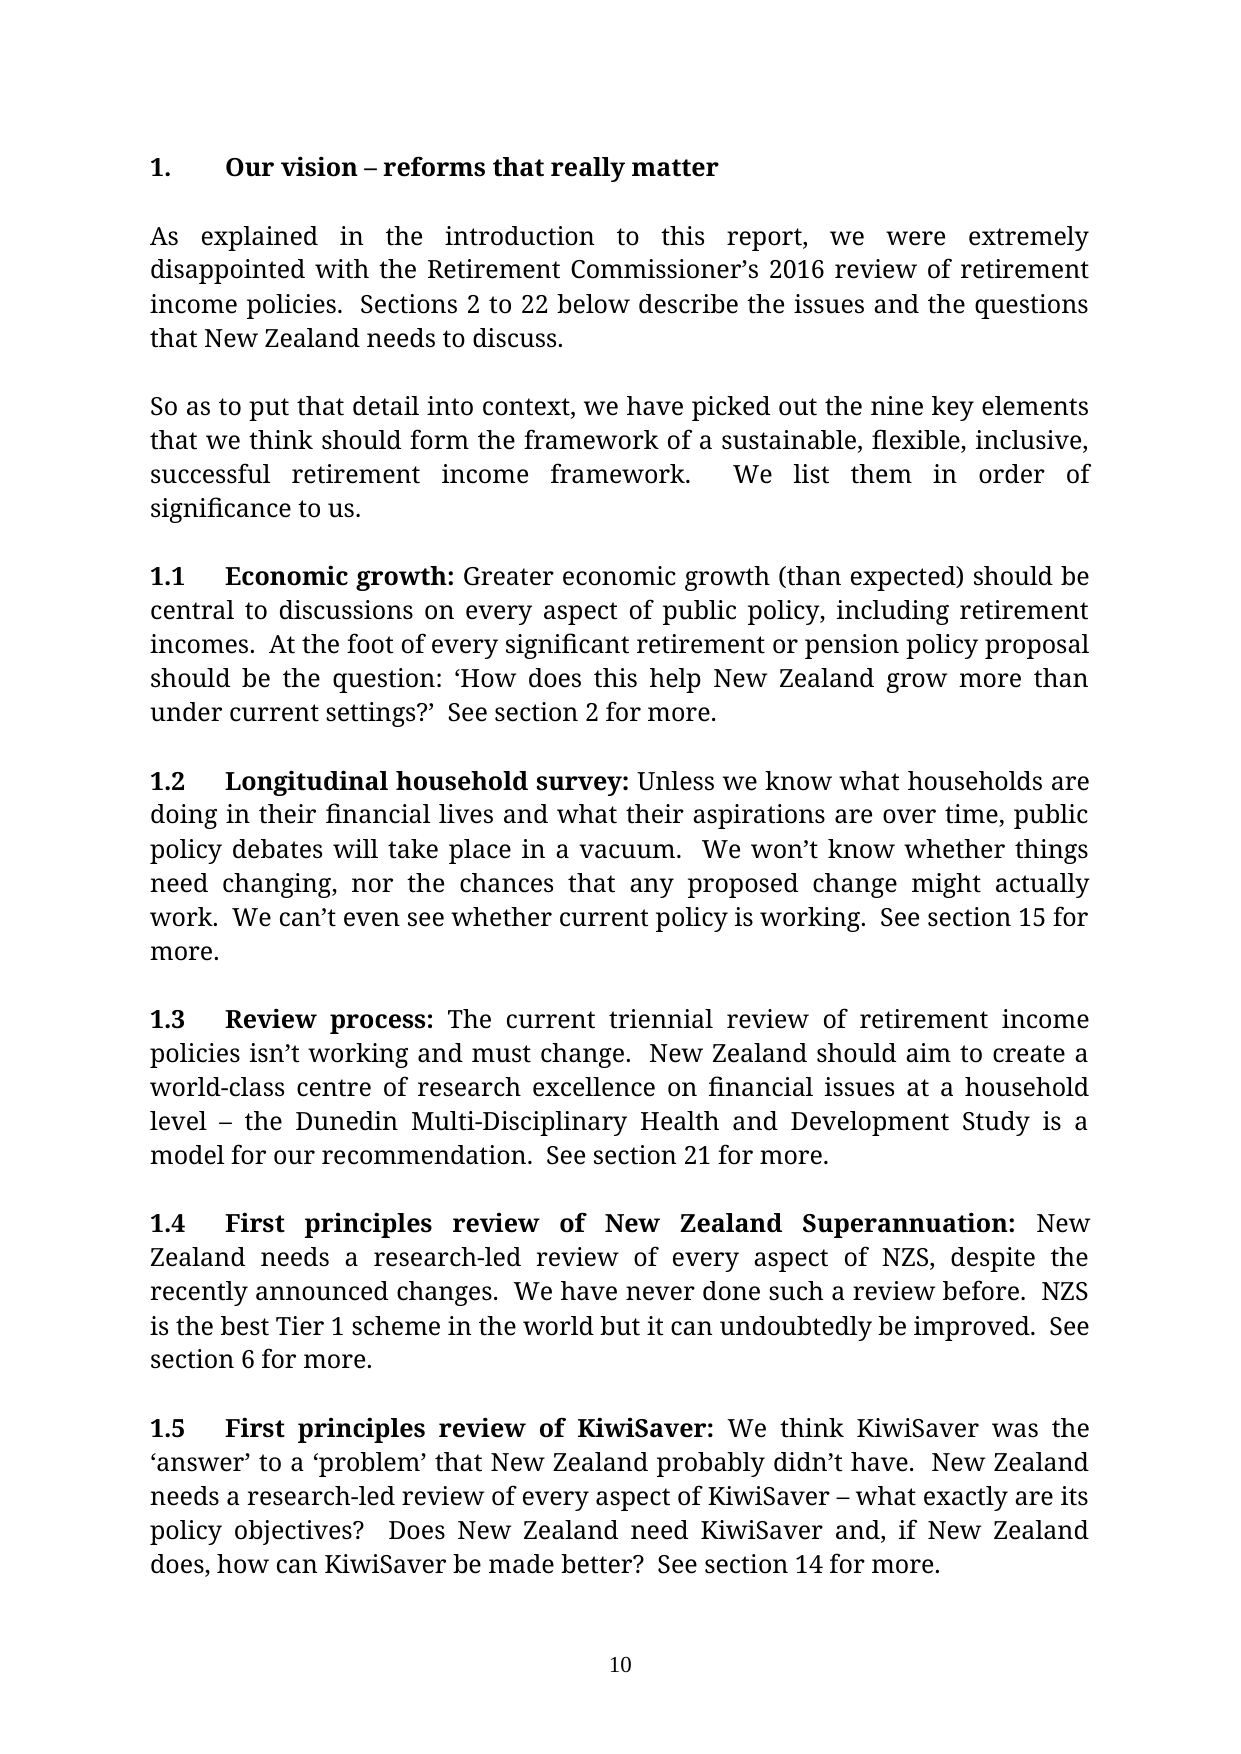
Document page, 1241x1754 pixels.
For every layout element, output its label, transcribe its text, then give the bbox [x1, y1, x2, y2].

text As explained in the introduction to this report, we were extremely disappointed with the Retirement Commissioner’s 2016 review of retirement income policies. Sections 2 to 22 below describe the issues and the questions that New Zealand needs to discuss. [150, 218, 1090, 354]
text 1.1 Economic growth: Greater economic growth (than expected) should be central to discussions on every aspect of public policy, including retirement incomes. At the foot of every significant retirement or pension policy proposal should be the question: ‘How does this help New Zealand grow more than under current settings?’ See section 2 for more. [150, 559, 1090, 729]
text 1.3 Review process: The current triennial review of retirement income policies isn’t working and must change. New Zealand should aim to create a world-class centre of research excellence on financial issues at a household level – the Dunedin Multi-Disciplinary Health and Development Study is a model for our recommendation. See section 21 for more. [150, 1002, 1090, 1172]
text 1.2 Longitudinal household survey: Unless we know what households are doing in their financial lives and what their aspirations are over time, public policy debates will take place in a vacuum. We won’t know whether things need changing, nor the chances that any proposed change might actually work. We can’t even see whether current policy is working. See section 15 for more. [150, 763, 1090, 967]
text 1. Our vision – reforms that really matter [150, 150, 1090, 184]
text 1.5 First principles review of KiwiSaver: We think KiwiSaver was the ‘answer’ to a ‘problem’ that New Zealand probably didn’t have. New Zealand needs a research-led review of every aspect of KiwiSaver – what exactly are its policy objectives? Does New Zealand need KiwiSaver and, if New Zealand does, how can KiwiSaver be made better? See section 14 for more. [150, 1410, 1090, 1581]
text So as to put that detail into context, we have picked out the nine key elements that we think should form the framework of a sustainable, flexible, inclusive, successful retirement income framework. We list them in order of significance to us. [150, 388, 1090, 525]
text 1.4 First principles review of New Zealand Superannuation: New Zealand needs a research-led review of every aspect of NZS, despite the recently announced changes. We have never done such a review before. NZS is the best Tier 1 scheme in the world but it can undoubtedly be improved. See section 6 for more. [150, 1206, 1090, 1376]
